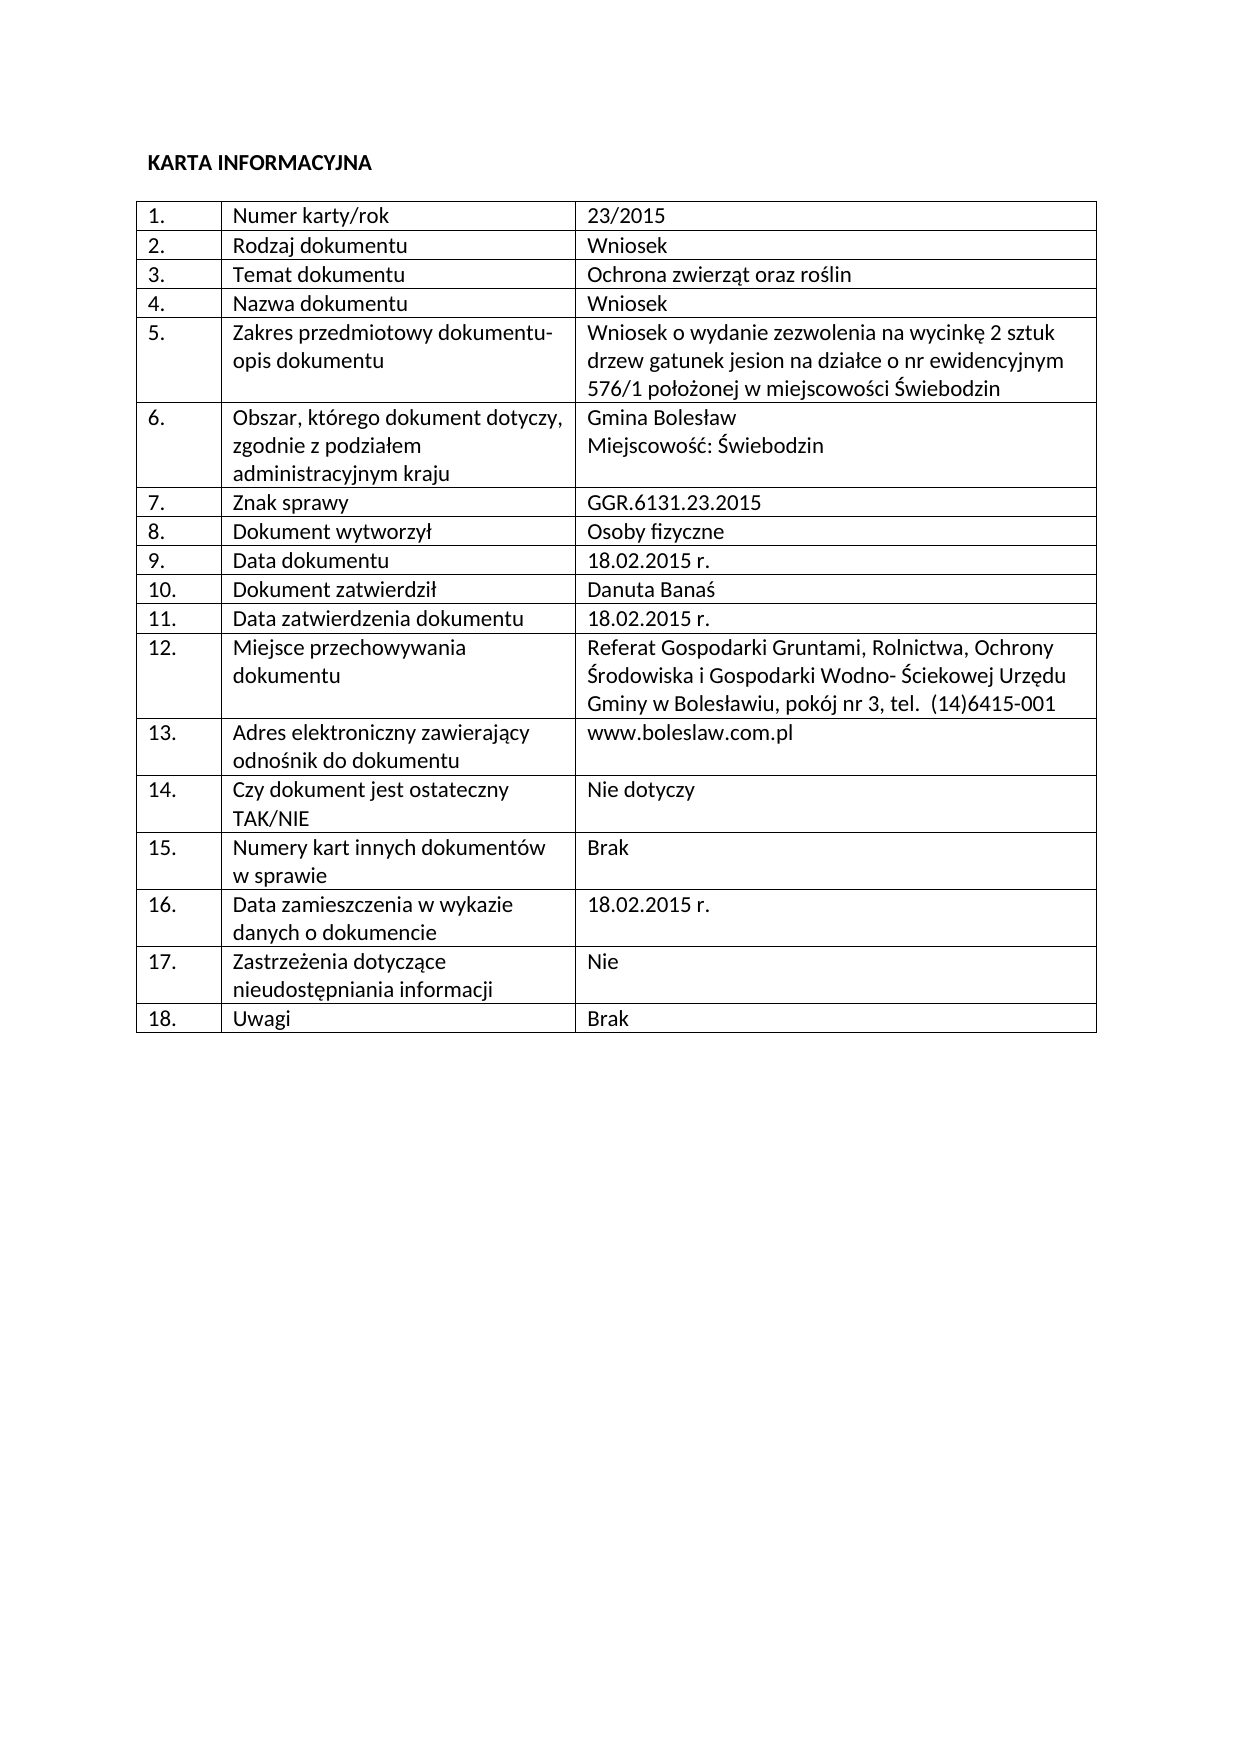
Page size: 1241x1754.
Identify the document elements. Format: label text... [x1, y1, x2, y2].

table_cell 2. [137, 231, 221, 259]
table_cell 3. [137, 260, 221, 288]
table_header Numer karty/rok [222, 202, 575, 230]
table_cell Data zatwierdzenia dokumentu [222, 604, 575, 632]
table_cell 8. [137, 517, 221, 545]
table_cell Miejsce przechowywania dokumentu [222, 634, 575, 717]
table_cell Adres elektroniczny zawierający odnośnik do dokumentu [222, 719, 575, 774]
table_cell Numery kart innych dokumentów w sprawie [222, 833, 575, 889]
text KARTA INFORMACYJNA [148, 148, 1093, 176]
table_cell Gmina Bolesław Miejscowość: Świebodzin [576, 403, 1096, 487]
table_cell Zakres przedmiotowy dokumentu- opis dokumentu [222, 318, 575, 402]
table_cell Czy dokument jest ostateczny TAK/NIE [222, 776, 575, 832]
table_cell Data zamieszczenia w wykazie danych o dokumencie [222, 890, 575, 946]
table_cell Rodzaj dokumentu [222, 231, 575, 259]
table_cell Nie [576, 947, 1096, 1003]
table_cell Data dokumentu [222, 546, 575, 574]
table_cell 12. [137, 634, 221, 717]
table_cell Znak sprawy [222, 488, 575, 516]
table_cell 18.02.2015 r. [576, 890, 1096, 946]
table_cell 14. [137, 776, 221, 832]
table_cell 18.02.2015 r. [576, 604, 1096, 632]
table_cell 13. [137, 719, 221, 774]
table_cell 6. [137, 403, 221, 487]
table_cell 18.02.2015 r. [576, 546, 1096, 574]
table_cell Wniosek [576, 231, 1096, 259]
table_cell 4. [137, 289, 221, 317]
table_cell GGR.6131.23.2015 [576, 488, 1096, 516]
table_cell Uwagi [222, 1004, 575, 1032]
table_header 1. [137, 202, 221, 230]
table_cell 15. [137, 833, 221, 889]
table_cell 9. [137, 546, 221, 574]
table_cell Brak [576, 1004, 1096, 1032]
table_cell Nazwa dokumentu [222, 289, 575, 317]
table_cell www.boleslaw.com.pl [576, 719, 1096, 774]
table_cell Wniosek [576, 289, 1096, 317]
table_cell 17. [137, 947, 221, 1003]
table_cell 16. [137, 890, 221, 946]
table_cell Brak [576, 833, 1096, 889]
table_cell Zastrzeżenia dotyczące nieudostępniania informacji [222, 947, 575, 1003]
table_cell Referat Gospodarki Gruntami, Rolnictwa, Ochrony Środowiska i Gospodarki Wodno- Ściekowej Urzędu Gminy w Bolesławiu, pokój nr 3, tel. (14)6415-001 [576, 634, 1096, 717]
table_cell Dokument wytworzył [222, 517, 575, 545]
table_cell Danuta Banaś [576, 575, 1096, 603]
table_cell Osoby fizyczne [576, 517, 1096, 545]
table_cell Dokument zatwierdził [222, 575, 575, 603]
table_header 23/2015 [576, 202, 1096, 230]
table_cell Obszar, którego dokument dotyczy, zgodnie z podziałem administracyjnym kraju [222, 403, 575, 487]
table_cell 18. [137, 1004, 221, 1032]
table_cell 5. [137, 318, 221, 402]
table_cell Wniosek o wydanie zezwolenia na wycinkę 2 sztuk drzew gatunek jesion na działce o nr ewidencyjnym 576/1 położonej w miejscowości Świebodzin [576, 318, 1096, 402]
table_cell Nie dotyczy [576, 776, 1096, 832]
table_cell 7. [137, 488, 221, 516]
table_cell Ochrona zwierząt oraz roślin [576, 260, 1096, 288]
table_cell 11. [137, 604, 221, 632]
table_cell Temat dokumentu [222, 260, 575, 288]
table_cell 10. [137, 575, 221, 603]
